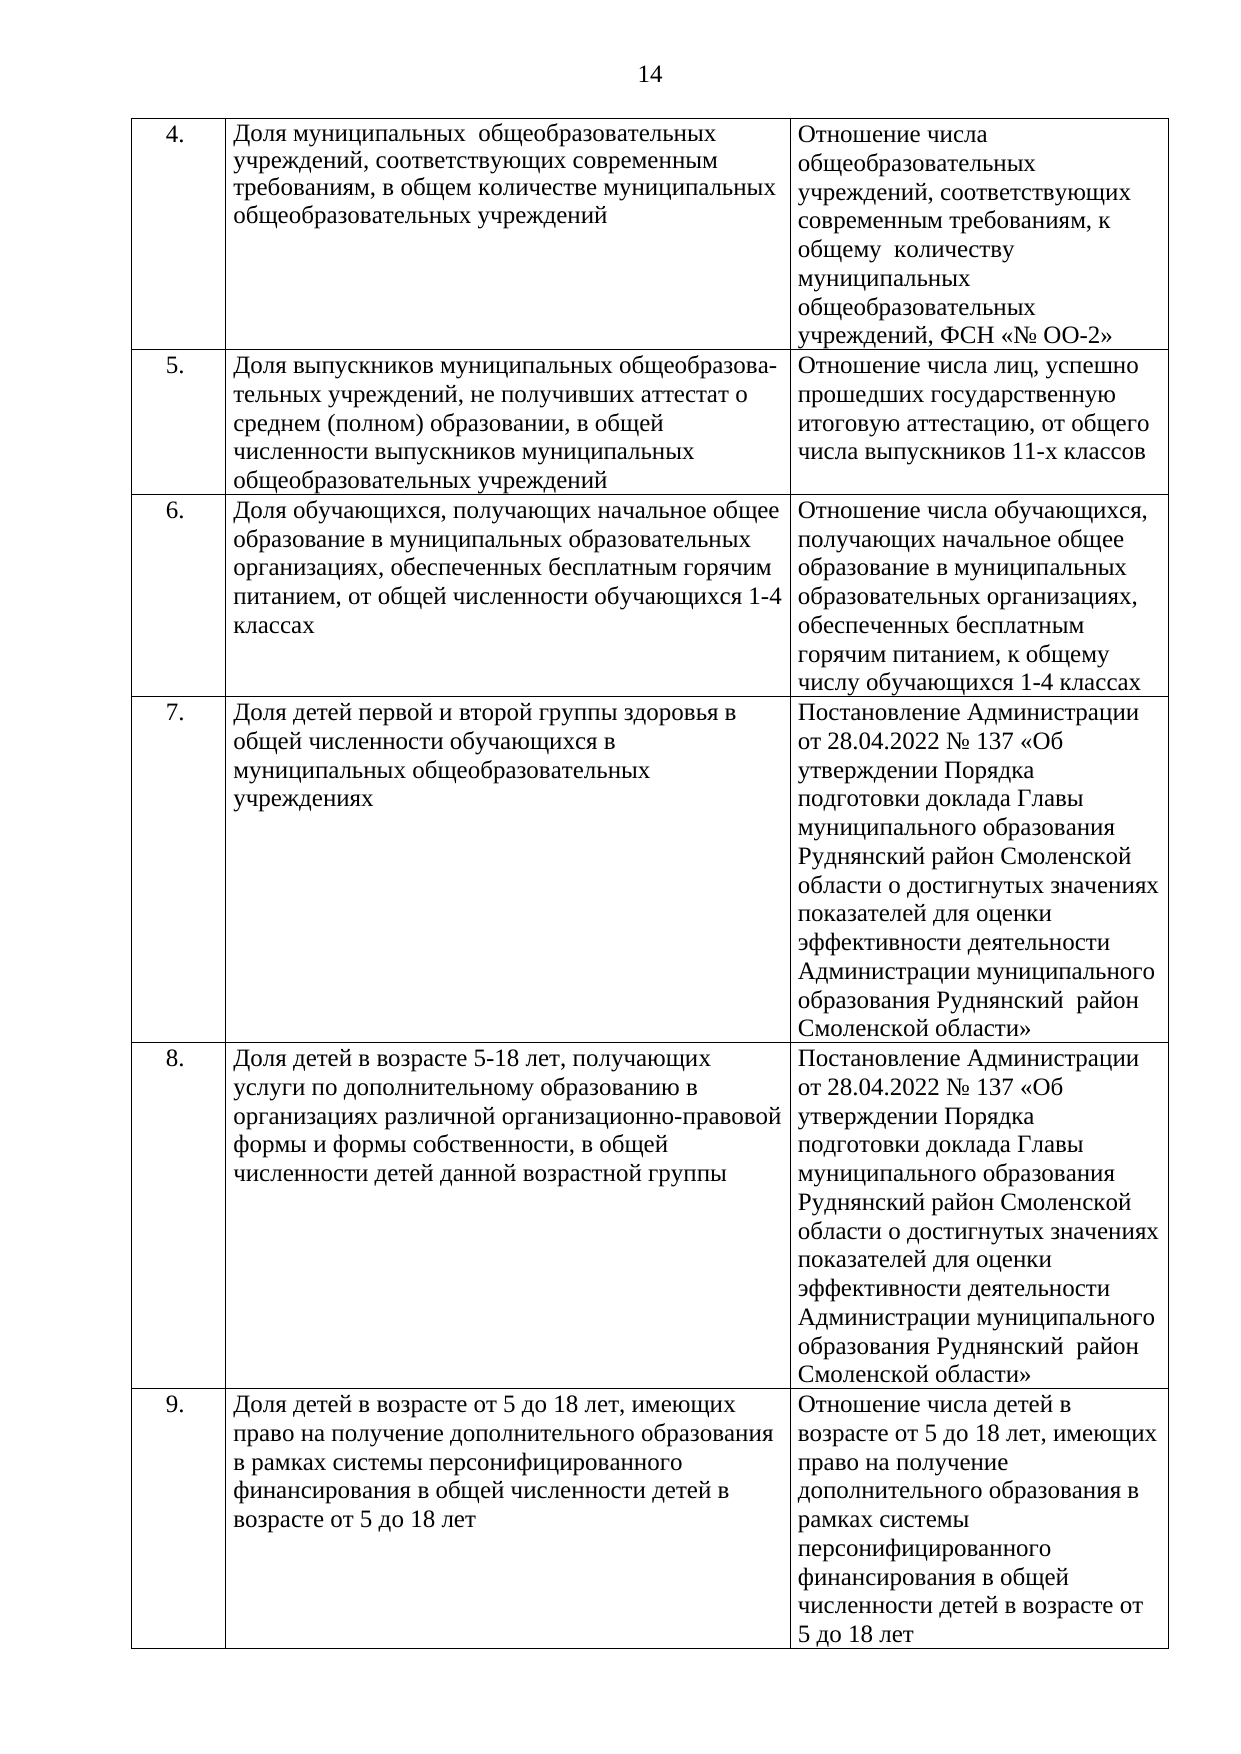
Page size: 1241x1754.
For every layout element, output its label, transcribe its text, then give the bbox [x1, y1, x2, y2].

table_cell [132, 495, 225, 696]
table_cell Доля муниципальных общеобразовательных учреждений, соответствующих современным требованиям, в общем количестве муниципальных общеобразовательных учреждений [226, 119, 790, 349]
table_cell Отношение числа общеобразовательных учреждений, соответствующих современным требованиям, к общему количеству муниципальных общеобразовательных учреждений, ФСН «№ ОО-2» [791, 119, 1168, 349]
table_cell Доля детей в возрасте 5-18 лет, получающих услуги по дополнительному образованию в организациях различной организационно-правовой формы и формы собственности, в общей численности детей данной возрастной группы [226, 1043, 790, 1388]
table_cell Доля обучающихся, получающих начальное общее образование в муниципальных образовательных организациях, обеспеченных бесплатным горячим питанием, от общей численности обучающихся 1-4 классах [226, 495, 790, 696]
table_cell Отношение числа обучающихся, получающих начальное общее образование в муниципальных образовательных организациях, обеспеченных бесплатным горячим питанием, к общему числу обучающихся 1-4 классах [791, 495, 1168, 696]
table_cell [132, 350, 225, 494]
table_cell Постановление Администрации от 28.04.2022 № 137 «Об утверждении Порядка подготовки доклада Главы муниципального образования Руднянский район Смоленской области о достигнутых значениях показателей для оценки эффективности деятельности Администрации муниципального образования Руднянский район Смоленской области» [791, 697, 1168, 1042]
table_cell [132, 1043, 225, 1388]
table_cell Доля детей первой и второй группы здоровья в общей численности обучающихся в муниципальных общеобразовательных учреждениях [226, 697, 790, 1042]
table_cell Доля выпускников муниципальных общеобразова-тельных учреждений, не получивших аттестат о среднем (полном) образовании, в общей численности выпускников муниципальных общеобразовательных учреждений [226, 350, 790, 494]
table_cell [132, 697, 225, 1042]
table_cell [132, 1389, 225, 1648]
table_cell Доля детей в возрасте от 5 до 18 лет, имеющих право на получение дополнительного образования в рамках системы персонифицированного финансирования в общей численности детей в возрасте от 5 до 18 лет [226, 1389, 790, 1648]
table_cell Отношение числа лиц, успешно прошедших государственную итоговую аттестацию, от общего числа выпускников 11-х классов [791, 350, 1168, 494]
table_cell Постановление Администрации от 28.04.2022 № 137 «Об утверждении Порядка подготовки доклада Главы муниципального образования Руднянский район Смоленской области о достигнутых значениях показателей для оценки эффективности деятельности Администрации муниципального образования Руднянский район Смоленской области» [791, 1043, 1168, 1388]
table_cell [132, 119, 225, 349]
table_cell Отношение числа детей в возрасте от 5 до 18 лет, имеющих право на получение дополнительного образования в рамках системы персонифицированного финансирования в общей численности детей в возрасте от 5 до 18 лет [791, 1389, 1168, 1648]
